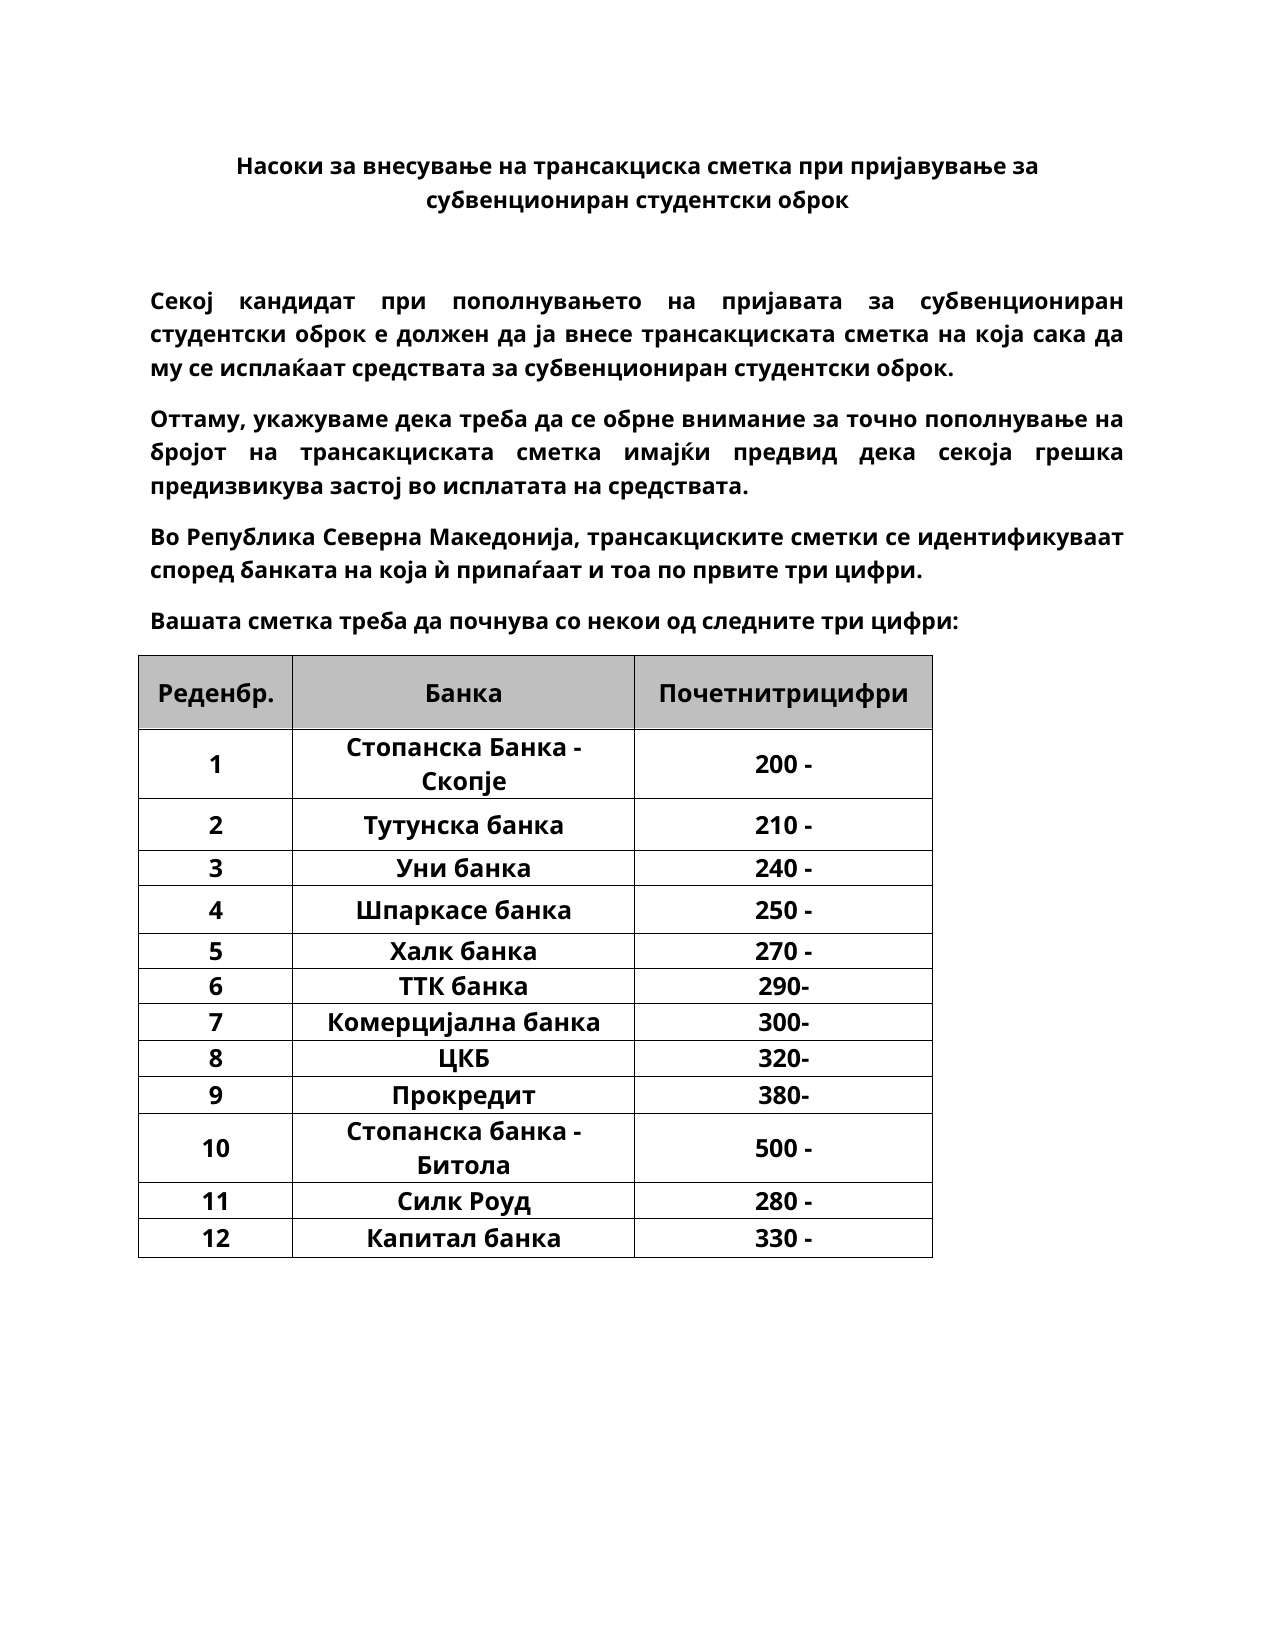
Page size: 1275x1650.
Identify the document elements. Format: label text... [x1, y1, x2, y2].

text Вашата сметка треба да почнува со некои од следните три цифри: [150, 604, 1125, 636]
table_cell 5 [139, 934, 292, 968]
table_cell 9 [139, 1077, 292, 1112]
table_cell Прокредит [293, 1077, 634, 1112]
table_cell 6 [139, 969, 292, 1003]
table_cell ТТК банка [293, 969, 634, 1003]
table_cell Шпаркасе банка [293, 886, 634, 933]
table_cell 240 - [635, 851, 932, 885]
table_cell Тутунска банка [293, 799, 634, 850]
table_cell 250 - [635, 886, 932, 933]
table_cell 280 - [635, 1183, 932, 1218]
table_cell Уни банка [293, 851, 634, 885]
table_cell ЦКБ [293, 1041, 634, 1076]
table_cell Стопанска Банка - Скопје [293, 730, 634, 798]
table_cell 3 [139, 851, 292, 885]
table_header Реденбр. [139, 656, 292, 728]
text Секој кандидат при пополнувањето на пријавата за субвенциониран студентски оброк е должен да ја внесе трансакциската сметка на која сака да му се исплаќаат средствата за субвенциониран студентски оброк. [150, 284, 1125, 383]
table_cell 11 [139, 1183, 292, 1218]
table_cell 7 [139, 1004, 292, 1039]
table_cell 200 - [635, 730, 932, 798]
table_cell 290- [635, 969, 932, 1003]
text Во Република Северна Македонија, трансакциските сметки се идентификуваат според банката на која ѝ припаѓаат и тоа по првите три цифри. [150, 520, 1125, 585]
table_cell 270 - [635, 934, 932, 968]
table_cell 380- [635, 1077, 932, 1112]
table_cell 12 [139, 1219, 292, 1257]
text Оттаму, укажуваме дека треба да се обрне внимание за точно пополнување на бројот на трансакциската сметка имајќи предвид дека секоја грешка предизвикува застој во исплатата на средствата. [150, 402, 1125, 501]
table_cell Халк банка [293, 934, 634, 968]
table_cell 330 - [635, 1219, 932, 1257]
table_cell Силк Роуд [293, 1183, 634, 1218]
table_header Почетнитрицифри [635, 656, 932, 728]
table_cell Стопанска банка - Битола [293, 1114, 634, 1182]
text Насоки за внесување на трансакциска сметка при пријавување за субвенциониран студентски оброк [150, 150, 1125, 215]
table_cell 1 [139, 730, 292, 798]
table_header Банка [293, 656, 634, 728]
table_cell 2 [139, 799, 292, 850]
table_cell 10 [139, 1114, 292, 1182]
table_cell Комерцијална банка [293, 1004, 634, 1039]
table_cell 4 [139, 886, 292, 933]
table_cell 210 - [635, 799, 932, 850]
table_cell 8 [139, 1041, 292, 1076]
table_cell Капитал банка [293, 1219, 634, 1257]
table_cell 300- [635, 1004, 932, 1039]
table_cell 500 - [635, 1114, 932, 1182]
table_cell 320- [635, 1041, 932, 1076]
